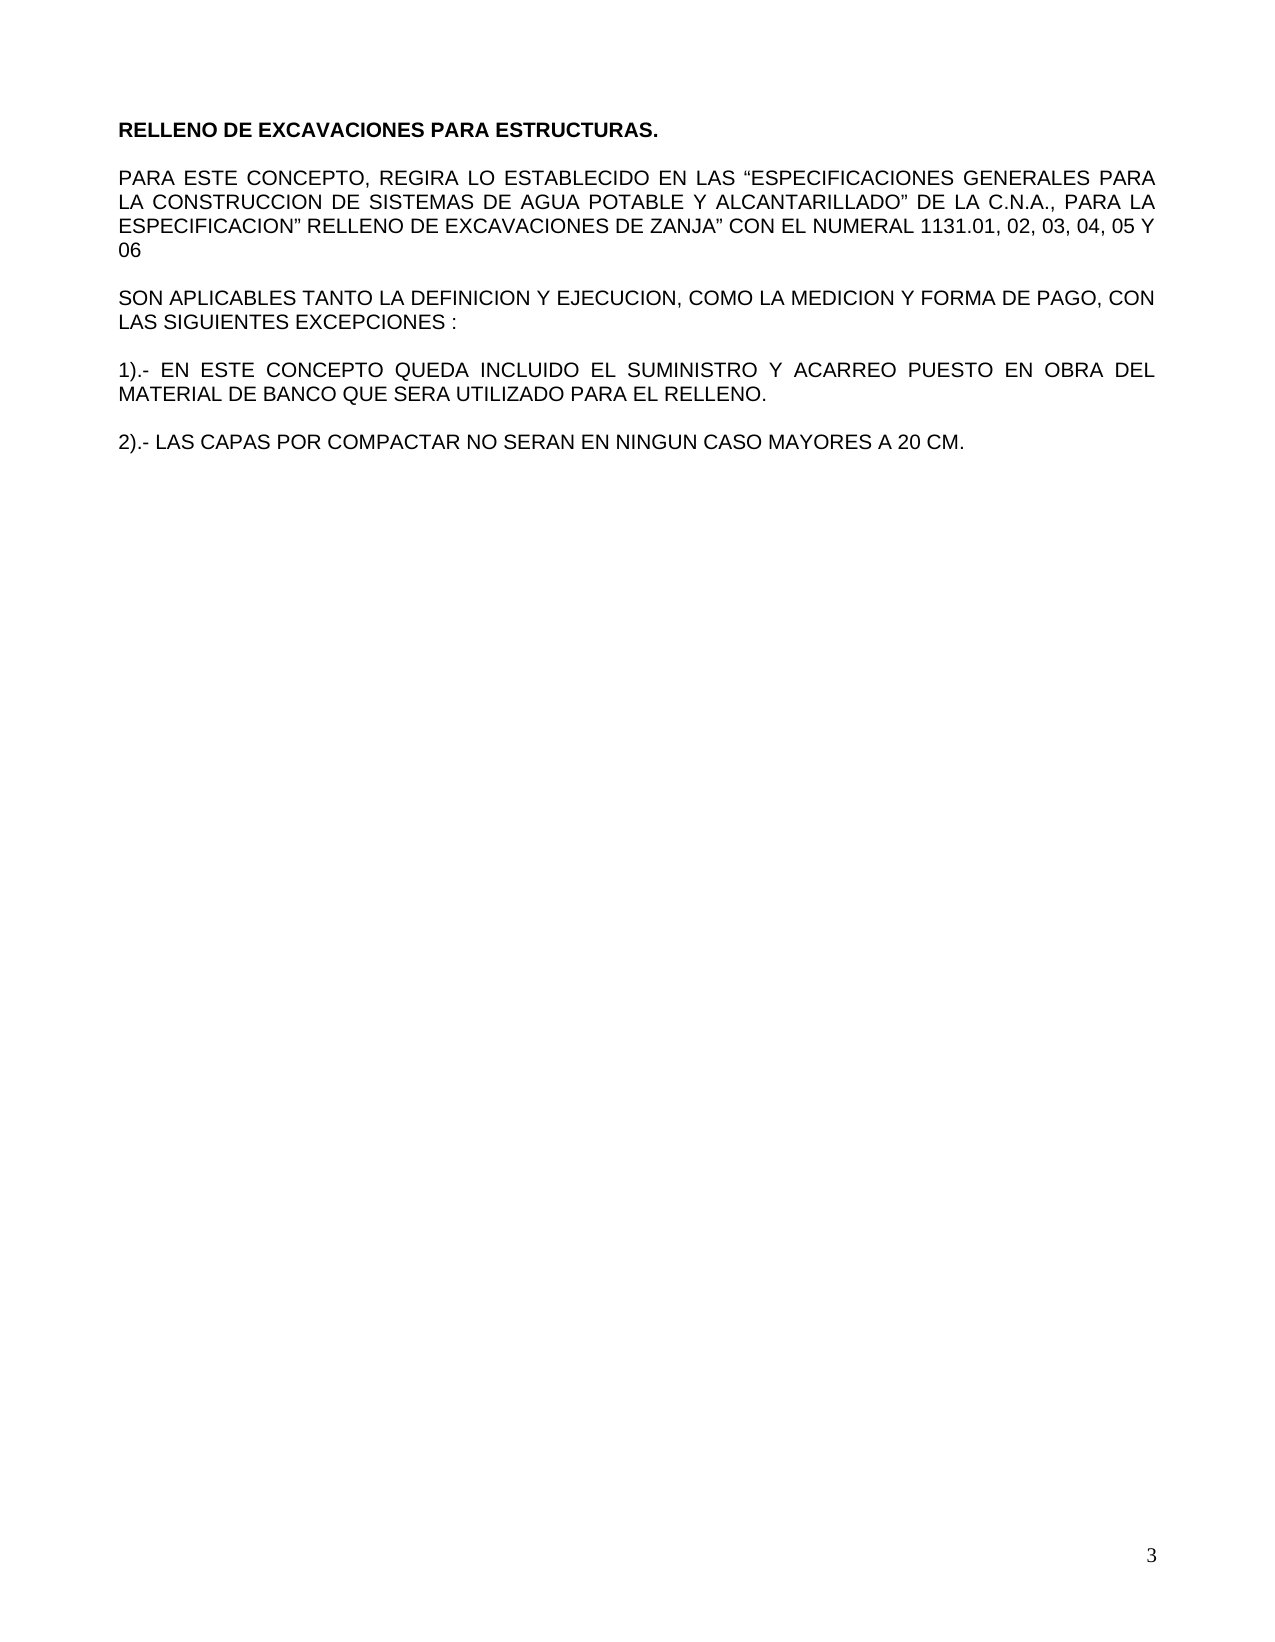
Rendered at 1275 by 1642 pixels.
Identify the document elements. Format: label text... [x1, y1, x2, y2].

text RELLENO DE EXCAVACIONES PARA ESTRUCTURAS. [118, 118, 1157, 142]
text SON APLICABLES TANTO LA DEFINICION Y EJECUCION, COMO LA MEDICION Y FORMA DE PAGO, CON LAS SIGUIENTES EXCEPCIONES : [118, 286, 1157, 334]
text 2).- LAS CAPAS POR COMPACTAR NO SERAN EN NINGUN CASO MAYORES A 20 CM. [118, 429, 1157, 453]
text 1).- EN ESTE CONCEPTO QUEDA INCLUIDO EL SUMINISTRO Y ACARREO PUESTO EN OBRA DEL MATERIAL DE BANCO QUE SERA UTILIZADO PARA EL RELLENO. [118, 358, 1157, 406]
text PARA ESTE CONCEPTO, REGIRA LO ESTABLECIDO EN LAS “ESPECIFICACIONES GENERALES PARA LA CONSTRUCCION DE SISTEMAS DE AGUA POTABLE Y ALCANTARILLADO” DE LA C.N.A., PARA LA ESPECIFICACION” RELLENO DE EXCAVACIONES DE ZANJA” CON EL NUMERAL 1131.01, 02, 03, 04, 05 Y 06 [118, 166, 1157, 262]
